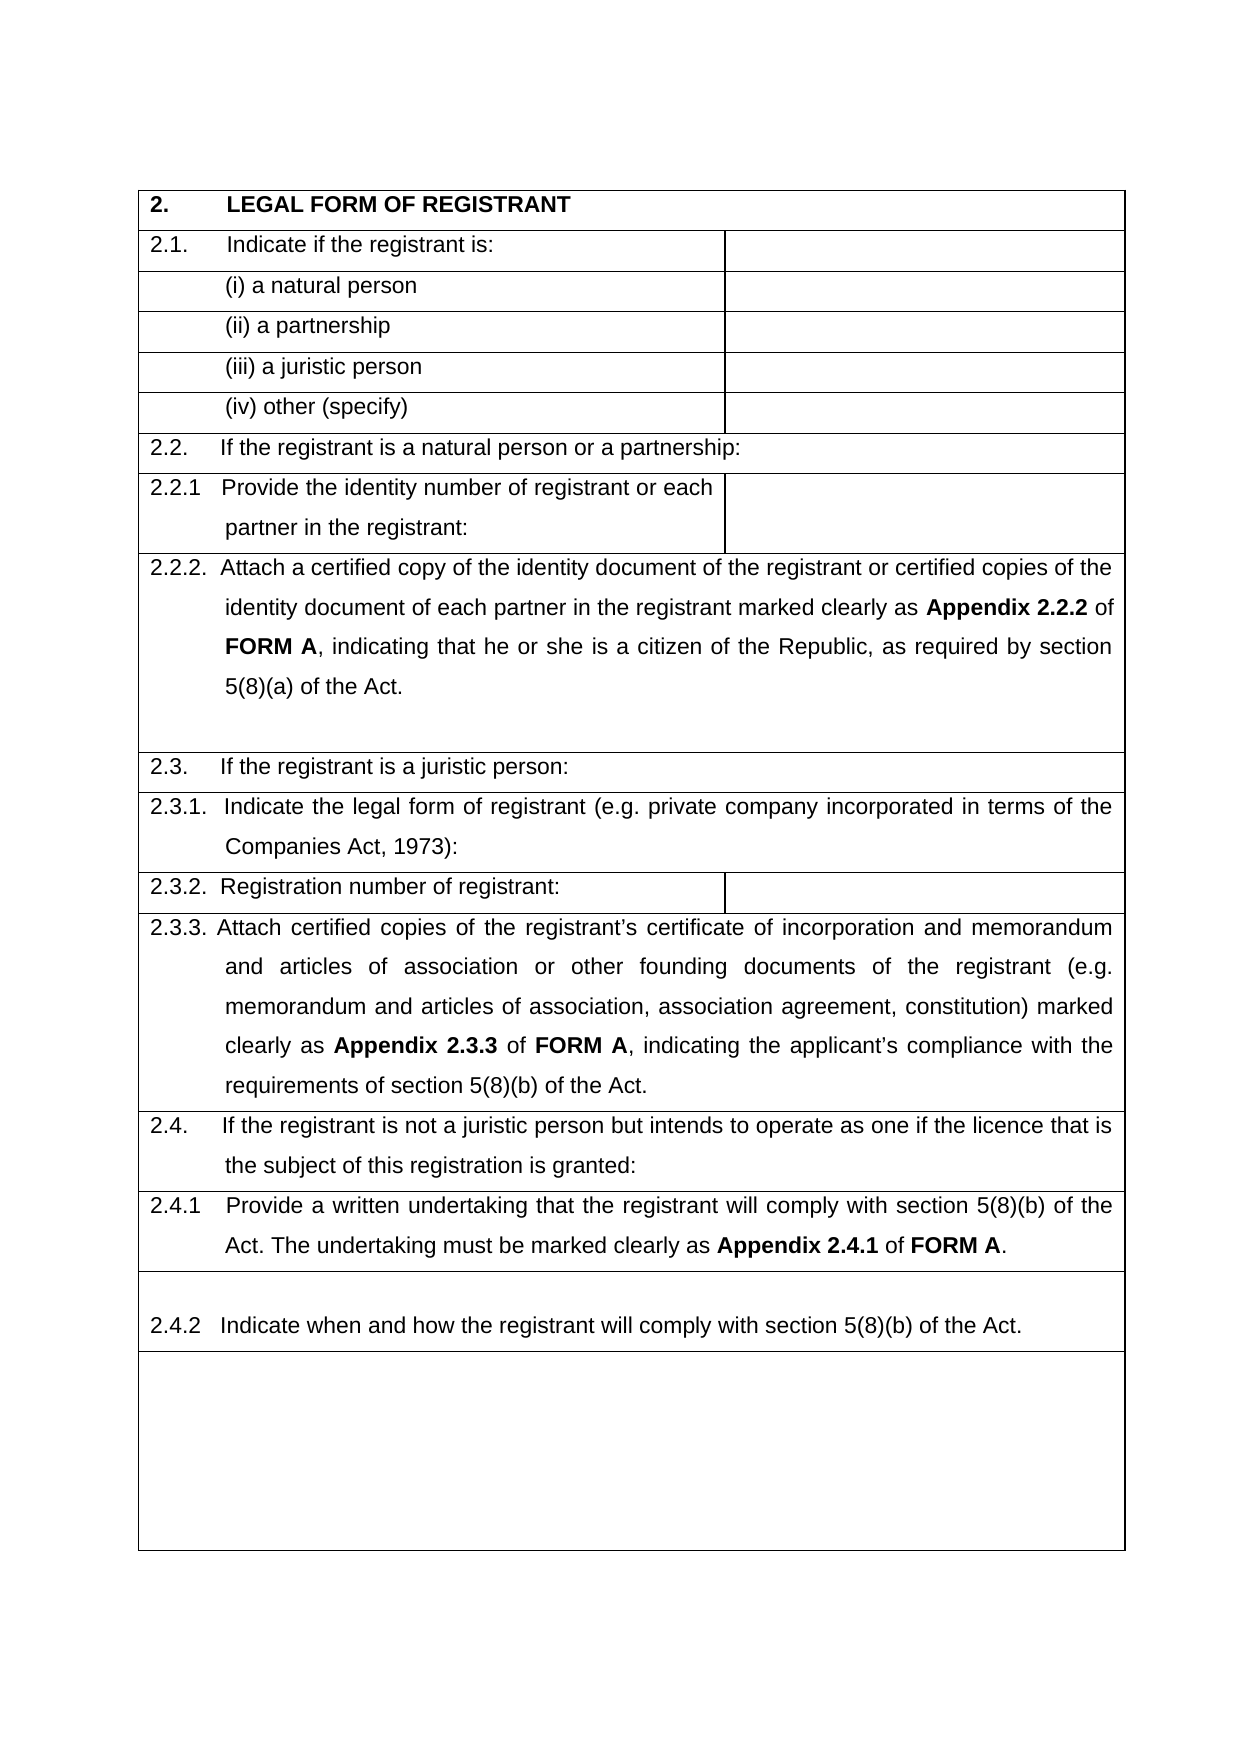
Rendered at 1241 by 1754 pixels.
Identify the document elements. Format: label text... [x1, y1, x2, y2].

table_cell [139, 1352, 1124, 1549]
table_cell [726, 353, 1124, 392]
table_cell (iii) a juristic person [139, 353, 724, 392]
table_cell 2.3.1. Indicate the legal form of registrant (e.g. private company incorporated in terms of the Companies Act, 1973): [139, 793, 1124, 872]
table_cell 2.2.2. Attach a certified copy of the identity document of the registrant or certified copies of the identity document of each partner in the registrant marked clearly as Appendix 2.2.2 of FORM A, indicating that he or she is a citizen of the Republic, as required by section 5(8)(a) of the Act. [139, 554, 1124, 752]
table_cell (iv) other (specify) [139, 393, 724, 433]
table_cell [726, 272, 1124, 311]
table_header 2. LEGAL FORM OF REGISTRANT [139, 191, 1124, 230]
table_cell 2.3.3. Attach certified copies of the registrant’s certificate of incorporation and memorandum and articles of association or other founding documents of the registrant (e.g. memorandum and articles of association, association agreement, constitution) marked clearly as Appendix 2.3.3 of FORM A, indicating the applicant’s compliance with the requirements of section 5(8)(b) of the Act. [139, 914, 1124, 1111]
table_cell [726, 231, 1124, 271]
table_cell 2.4. If the registrant is not a juristic person but intends to operate as one if the licence that is the subject of this registration is granted: [139, 1112, 1124, 1191]
table_cell [726, 393, 1124, 433]
table_cell 2.3. If the registrant is a juristic person: [139, 753, 1124, 792]
table_cell 2.3.2. Registration number of registrant: [139, 873, 724, 913]
table_cell 2.4.2 Indicate when and how the registrant will comply with section 5(8)(b) of the Act. [139, 1272, 1124, 1351]
table_cell [726, 474, 1124, 553]
table_cell [726, 873, 1124, 913]
table_cell 2.4.1 Provide a written undertaking that the registrant will comply with section 5(8)(b) of the Act. The undertaking must be marked clearly as Appendix 2.4.1 of FORM A. [139, 1192, 1124, 1271]
table_cell [726, 312, 1124, 352]
table_cell 2.1. Indicate if the registrant is: [139, 231, 724, 271]
table_cell 2.2.1 Provide the identity number of registrant or each partner in the registrant: [139, 474, 724, 553]
table_cell 2.2. If the registrant is a natural person or a partnership: [139, 434, 1124, 473]
table_cell (i) a natural person [139, 272, 724, 311]
table_cell (ii) a partnership [139, 312, 724, 352]
